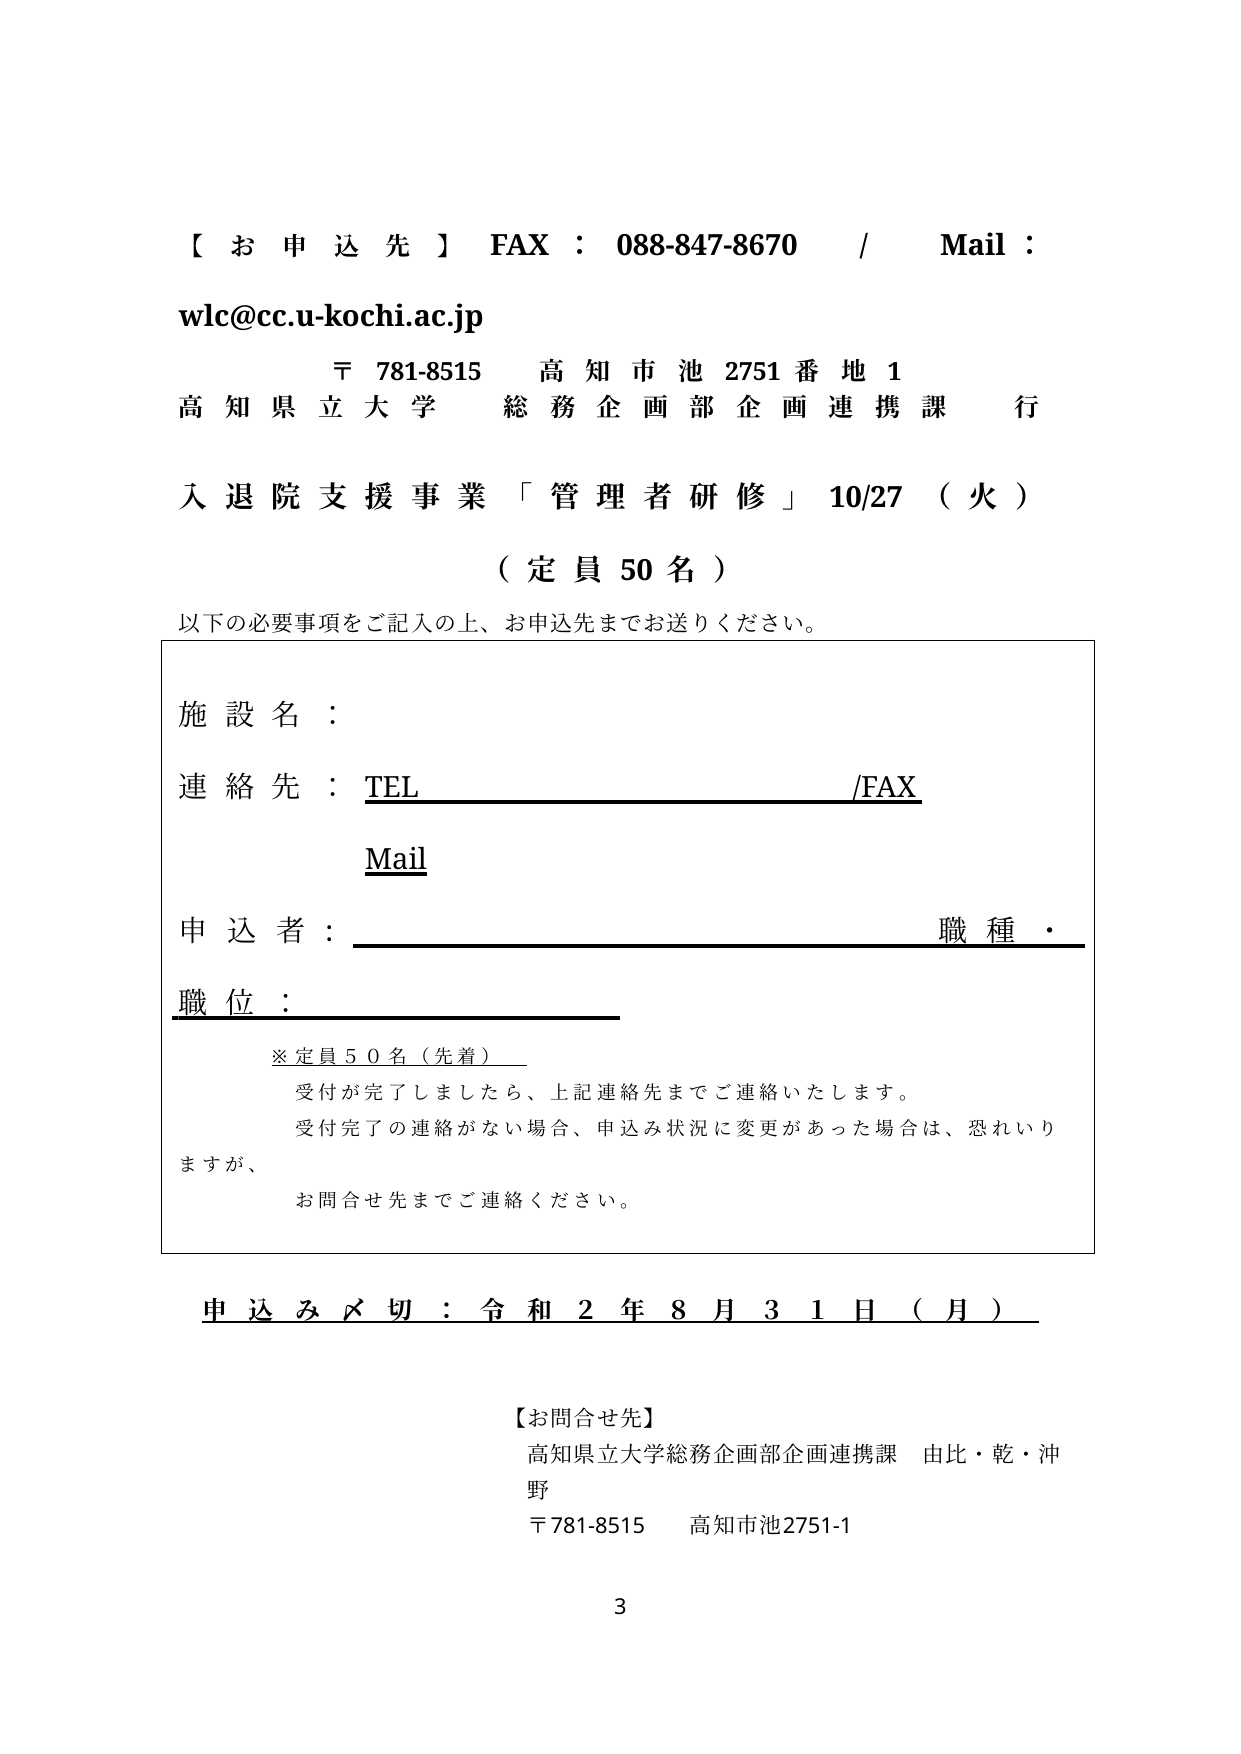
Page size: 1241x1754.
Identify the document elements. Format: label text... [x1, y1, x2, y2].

text （定員50名） [179, 531, 1061, 603]
text 〒781-8515 高知市池2751番地1 [179, 351, 1061, 387]
text 【お申込先】FAX：088-847-8670 / Mail：wlc@cc.u-kochi.ac.jp [179, 207, 1061, 351]
text 以下の必要事項をご記入の上、お申込先までお送りください。 [179, 603, 1061, 639]
text 高知県立大学 総務企画部企画連携課 行 [179, 387, 1061, 423]
text 申込み〆切：令和２年８月３１日（月） [179, 1290, 1061, 1326]
text 〒781-8515 高知市池2751-1 [504, 1507, 1061, 1543]
table_header 施設名： 連絡先：TEL /FAX Mail 申込者: 職種・職位： ※定員５０名（先着） 受付が完了しましたら、上記連絡先までご連絡いたします。 受付完了の連絡がない場合、申込み状況に変更があった場合は、恐れいりますが、 お問合せ先までご連絡ください。 [162, 641, 1094, 1253]
text 入退院支援事業「管理者研修」10/27（火） [179, 459, 1061, 531]
text 高知県立大学総務企画部企画連携課 由比・乾・沖野 [504, 1434, 1061, 1507]
text 【お問合せ先】 [482, 1398, 1061, 1434]
